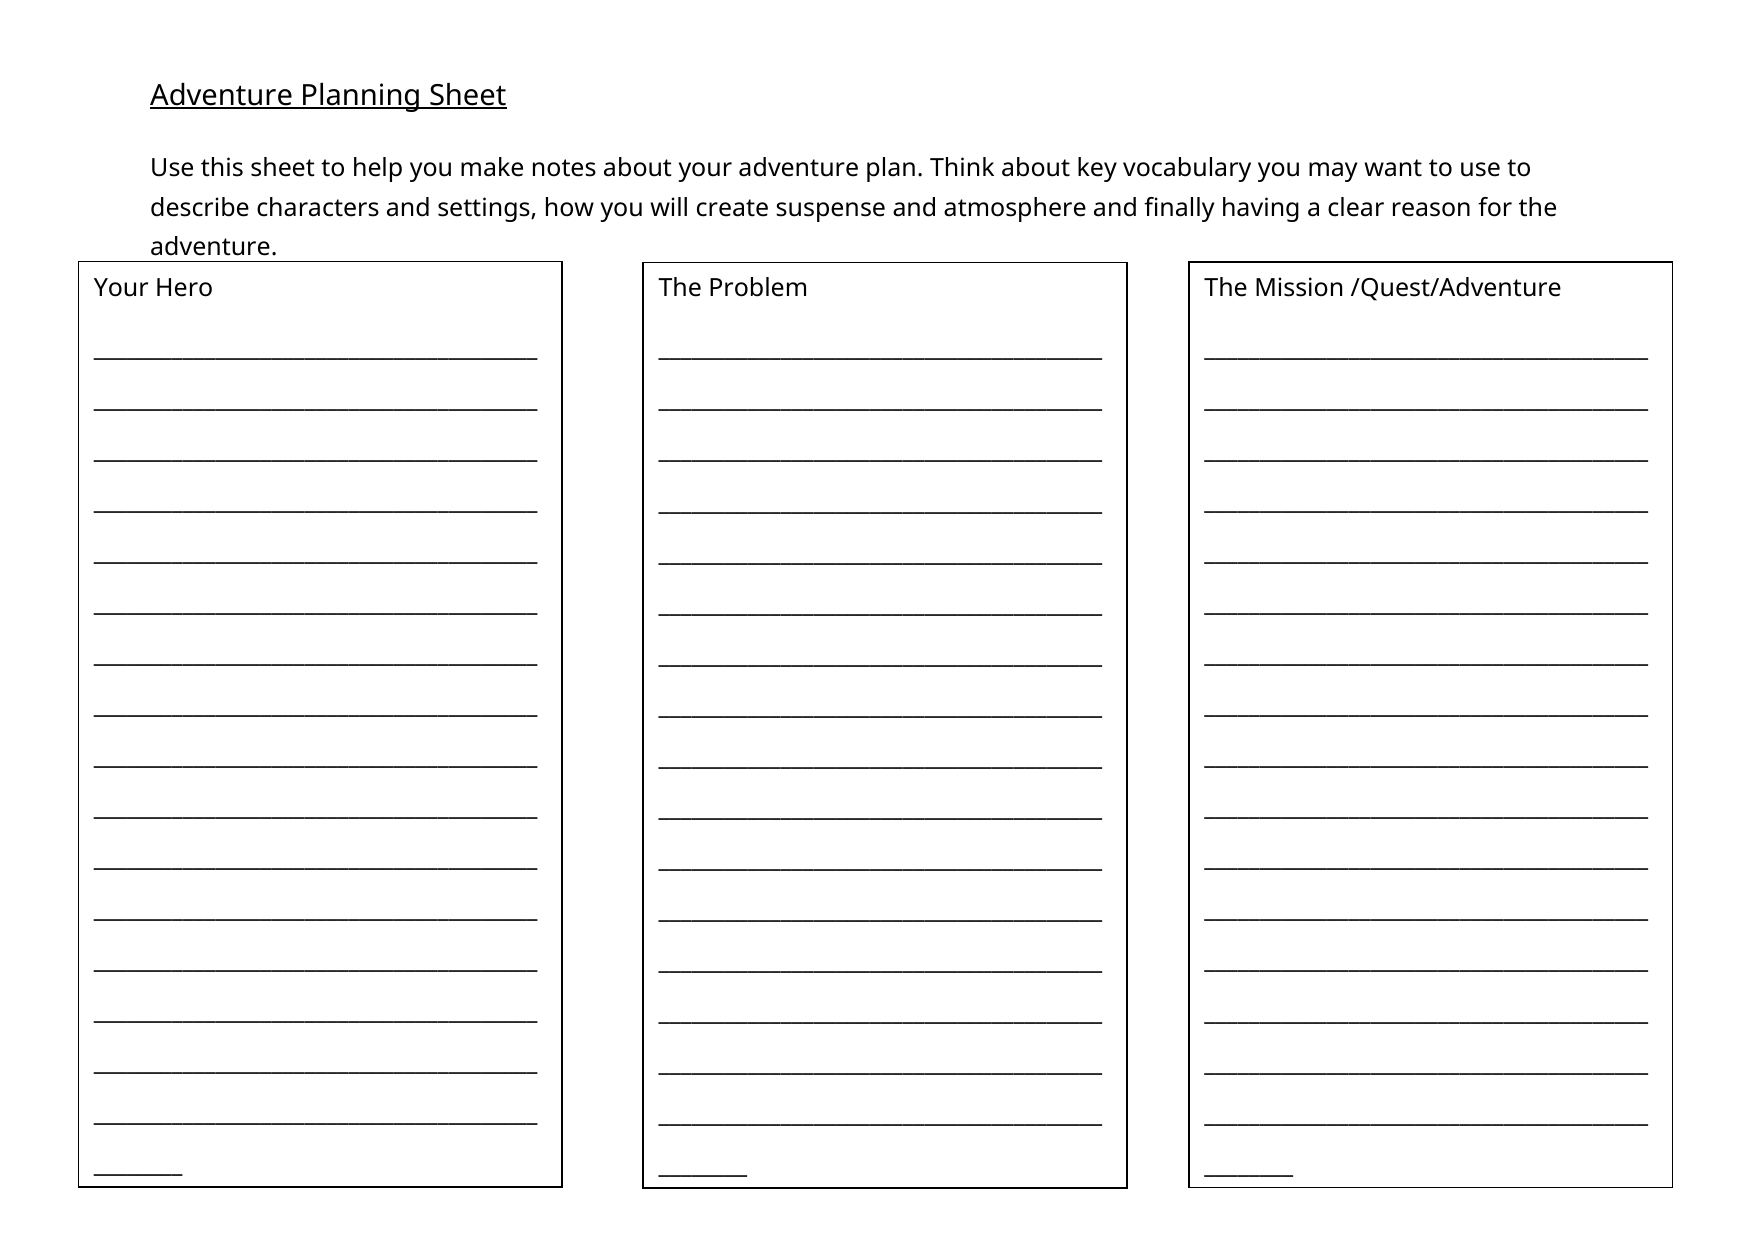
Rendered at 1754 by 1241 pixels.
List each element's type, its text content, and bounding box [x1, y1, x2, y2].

text Use this sheet to help you make notes about your adventure plan. Think about key vocabulary you may want to use to describe characters and settings, how you will create suspense and atmosphere and finally having a clear reason for the adventure. [150, 150, 1604, 262]
